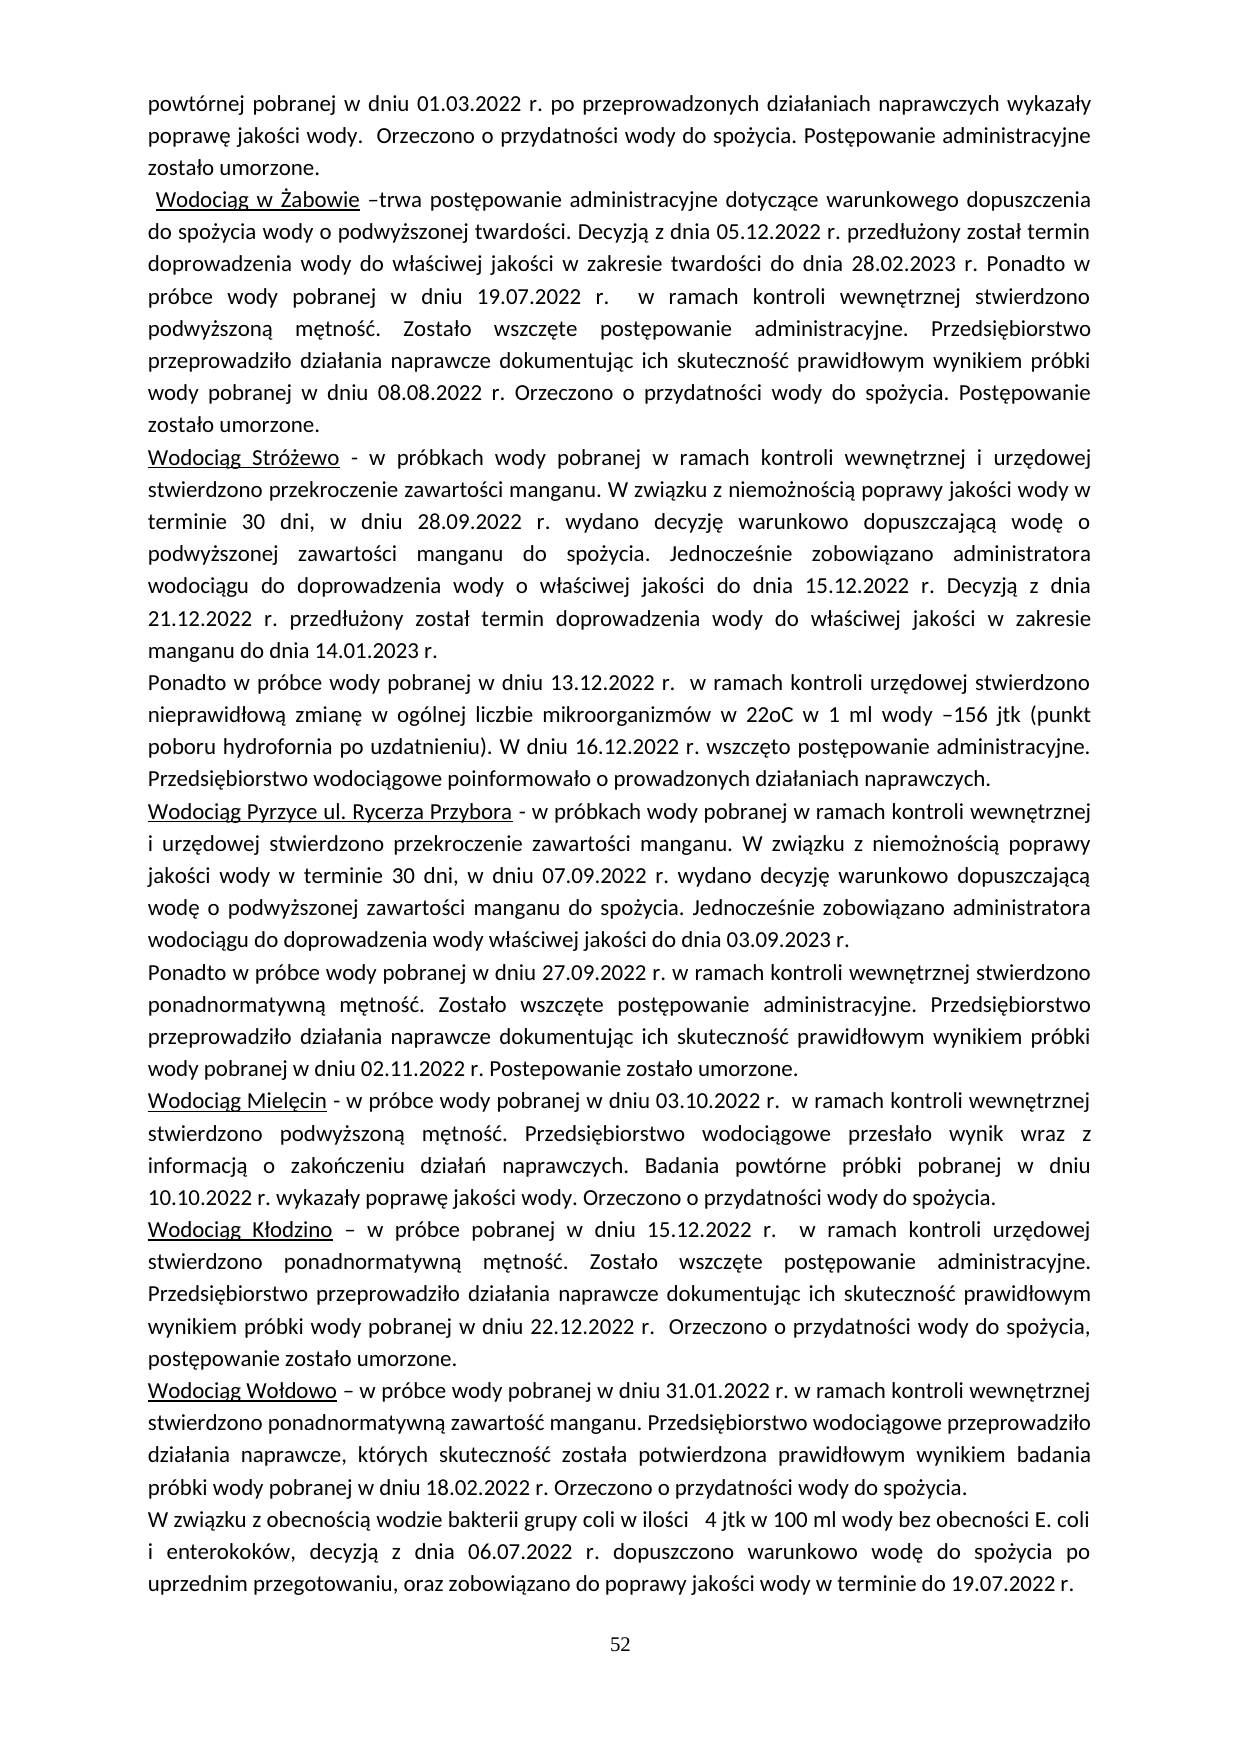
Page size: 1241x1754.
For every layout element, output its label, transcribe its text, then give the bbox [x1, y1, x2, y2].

list Wodociąg Pyrzyce ul. Rycerza Przybora - w próbkach wody pobranej w ramach kontroli wewnętrznej i urzędowej stwierdzono przekroczenie zawartości manganu. W związku z niemożnością poprawy jakości wody w terminie 30 dni, w dniu 07.09.2022 r. wydano decyzję warunkowo dopuszczającą wodę o podwyższonej zawartości manganu do spożycia. Jednocześnie zobowiązano administratora wodociągu do doprowadzenia wody właściwej jakości do dnia 03.09.2023 r. [148, 797, 1092, 953]
list Ponadto w próbce wody pobranej w dniu 27.09.2022 r. w ramach kontroli wewnętrznej stwierdzono ponadnormatywną mętność. Zostało wszczęte postępowanie administracyjne. Przedsiębiorstwo przeprowadziło działania naprawcze dokumentując ich skuteczność prawidłowym wynikiem próbki wody pobranej w dniu 02.11.2022 r. Postepowanie zostało umorzone. [148, 958, 1092, 1082]
list Wodociąg Mielęcin - w próbce wody pobranej w dniu 03.10.2022 r. w ramach kontroli wewnętrznej stwierdzono podwyższoną mętność. Przedsiębiorstwo wodociągowe przesłało wynik wraz z informacją o zakończeniu działań naprawczych. Badania powtórne próbki pobranej w dniu 10.10.2022 r. wykazały poprawę jakości wody. Orzeczono o przydatności wody do spożycia. [148, 1086, 1092, 1211]
list W związku z obecnością wodzie bakterii grupy coli w ilości 4 jtk w 100 ml wody bez obecności E. coli i enterokoków, decyzją z dnia 06.07.2022 r. dopuszczono warunkowo wodę do spożycia po uprzednim przegotowaniu, oraz zobowiązano do poprawy jakości wody w terminie do 19.07.2022 r. [148, 1505, 1092, 1597]
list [148, 89, 1092, 181]
list Wodociąg Kłodzino – w próbce pobranej w dniu 15.12.2022 r. w ramach kontroli urzędowej stwierdzono ponadnormatywną mętność. Zostało wszczęte postępowanie administracyjne. Przedsiębiorstwo przeprowadziło działania naprawcze dokumentując ich skuteczność prawidłowym wynikiem próbki wody pobranej w dniu 22.12.2022 r. Orzeczono o przydatności wody do spożycia, postępowanie zostało umorzone. [148, 1215, 1092, 1372]
list Wodociąg Stróżewo - w próbkach wody pobranej w ramach kontroli wewnętrznej i urzędowej stwierdzono przekroczenie zawartości manganu. W związku z niemożnością poprawy jakości wody w terminie 30 dni, w dniu 28.09.2022 r. wydano decyzję warunkowo dopuszczającą wodę o podwyższonej zawartości manganu do spożycia. Jednocześnie zobowiązano administratora wodociągu do doprowadzenia wody o właściwej jakości do dnia 15.12.2022 r. Decyzją z dnia 21.12.2022 r. przedłużony został termin doprowadzenia wody do właściwej jakości w zakresie manganu do dnia 14.01.2023 r. [148, 443, 1092, 664]
list Wodociąg w Żabowie –trwa postępowanie administracyjne dotyczące warunkowego dopuszczenia do spożycia wody o podwyższonej twardości. Decyzją z dnia 05.12.2022 r. przedłużony został termin doprowadzenia wody do właściwej jakości w zakresie twardości do dnia 28.02.2023 r. Ponadto w próbce wody pobranej w dniu 19.07.2022 r. w ramach kontroli wewnętrznej stwierdzono podwyższoną mętność. Zostało wszczęte postępowanie administracyjne. Przedsiębiorstwo przeprowadziło działania naprawcze dokumentując ich skuteczność prawidłowym wynikiem próbki wody pobranej w dniu 08.08.2022 r. Orzeczono o przydatności wody do spożycia. Postępowanie zostało umorzone. [148, 185, 1092, 438]
list Ponadto w próbce wody pobranej w dniu 13.12.2022 r. w ramach kontroli urzędowej stwierdzono nieprawidłową zmianę w ogólnej liczbie mikroorganizmów w 22oC w 1 ml wody –156 jtk (punkt poboru hydrofornia po uzdatnieniu). W dniu 16.12.2022 r. wszczęto postępowanie administracyjne. Przedsiębiorstwo wodociągowe poinformowało o prowadzonych działaniach naprawczych. [148, 668, 1092, 793]
list Wodociąg Wołdowo – w próbce wody pobranej w dniu 31.01.2022 r. w ramach kontroli wewnętrznej stwierdzono ponadnormatywną zawartość manganu. Przedsiębiorstwo wodociągowe przeprowadziło działania naprawcze, których skuteczność została potwierdzona prawidłowym wynikiem badania próbki wody pobranej w dniu 18.02.2022 r. Orzeczono o przydatności wody do spożycia. [148, 1376, 1092, 1501]
